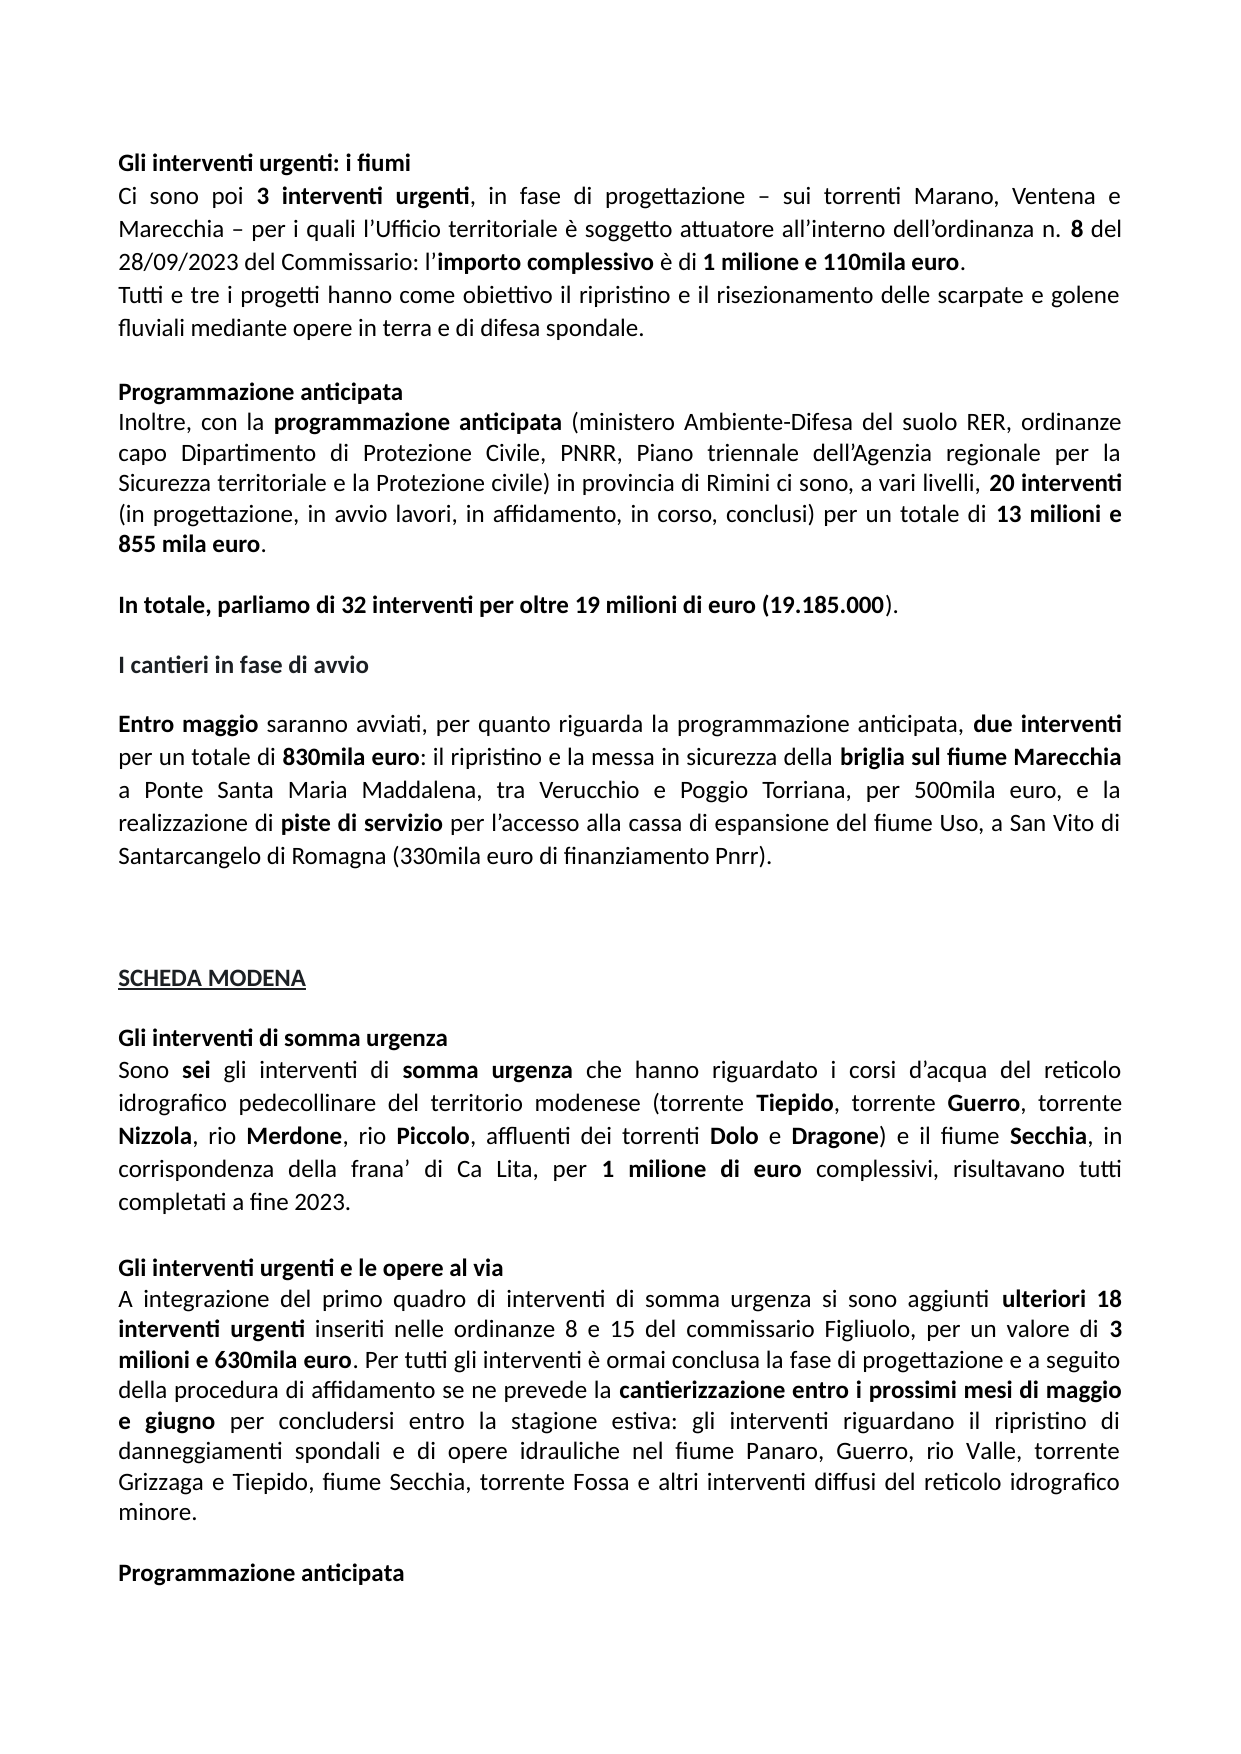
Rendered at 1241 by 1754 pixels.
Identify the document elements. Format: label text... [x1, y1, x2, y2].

text Gli interventi urgenti e le opere al via [118, 1252, 1122, 1283]
text Inoltre, con la programmazione anticipata (ministero Ambiente-Difesa del suolo RER, ordinanze capo Dipartimento di Protezione Civile, PNRR, Piano triennale dell’Agenzia regionale per la Sicurezza territoriale e la Protezione civile) in provincia di Rimini ci sono, a vari livelli, 20 interventi (in progettazione, in avvio lavori, in affidamento, in corso, conclusi) per un totale di 13 milioni e 855 mila euro. [118, 406, 1122, 559]
text Tutti e tre i progetti hanno come obiettivo il ripristino e il risezionamento delle scarpate e golene fluviali mediante opere in terra e di difesa spondale. [118, 279, 1122, 343]
text Sono sei gli interventi di somma urgenza che hanno riguardato i corsi d’acqua del reticolo idrografico pedecollinare del territorio modenese (torrente Tiepido, torrente Guerro, torrente Nizzola, rio Merdone, rio Piccolo, affluenti dei torrenti Dolo e Dragone) e il fiume Secchia, in corrispondenza della frana’ di Ca Lita, per 1 milione di euro complessivi, risultavano tutti completati a fine 2023. [118, 1055, 1122, 1217]
text Programmazione anticipata [118, 376, 1122, 406]
text I cantieri in fase di avvio [118, 649, 1122, 679]
text Ci sono poi 3 interventi urgenti, in fase di progettazione – sui torrenti Marano, Ventena e Marecchia – per i quali l’Ufficio territoriale è soggetto attuatore all’interno dell’ordinanza n. 8 del 28/09/2023 del Commissario: l’importo complessivo è di 1 milione e 110mila euro. [118, 181, 1122, 277]
text Programmazione anticipata [118, 1557, 1122, 1588]
text Gli interventi di somma urgenza [118, 1022, 1122, 1052]
text Gli interventi urgenti: i fiumi [118, 148, 1122, 178]
text In totale, parliamo di 32 interventi per oltre 19 milioni di euro (19.185.000). [118, 589, 1122, 620]
text SCHEDA MODENA [118, 962, 1122, 993]
text Entro maggio saranno avviati, per quanto riguarda la programmazione anticipata, due interventi per un totale di 830mila euro: il ripristino e la messa in sicurezza della briglia sul fiume Marecchia a Ponte Santa Maria Maddalena, tra Verucchio e Poggio Torriana, per 500mila euro, e la realizzazione di piste di servizio per l’accesso alla cassa di espansione del fiume Uso, a San Vito di Santarcangelo di Romagna (330mila euro di finanziamento Pnrr). [118, 709, 1122, 871]
text A integrazione del primo quadro di interventi di somma urgenza si sono aggiunti ulteriori 18 interventi urgenti inseriti nelle ordinanze 8 e 15 del commissario Figliuolo, per un valore di 3 milioni e 630mila euro. Per tutti gli interventi è ormai conclusa la fase di progettazione e a seguito della procedura di affidamento se ne prevede la cantierizzazione entro i prossimi mesi di maggio e giugno per concludersi entro la stagione estiva: gli interventi riguardano il ripristino di danneggiamenti spondali e di opere idrauliche nel fiume Panaro, Guerro, rio Valle, torrente Grizzaga e Tiepido, fiume Secchia, torrente Fossa e altri interventi diffusi del reticolo idrografico minore. [118, 1283, 1122, 1527]
